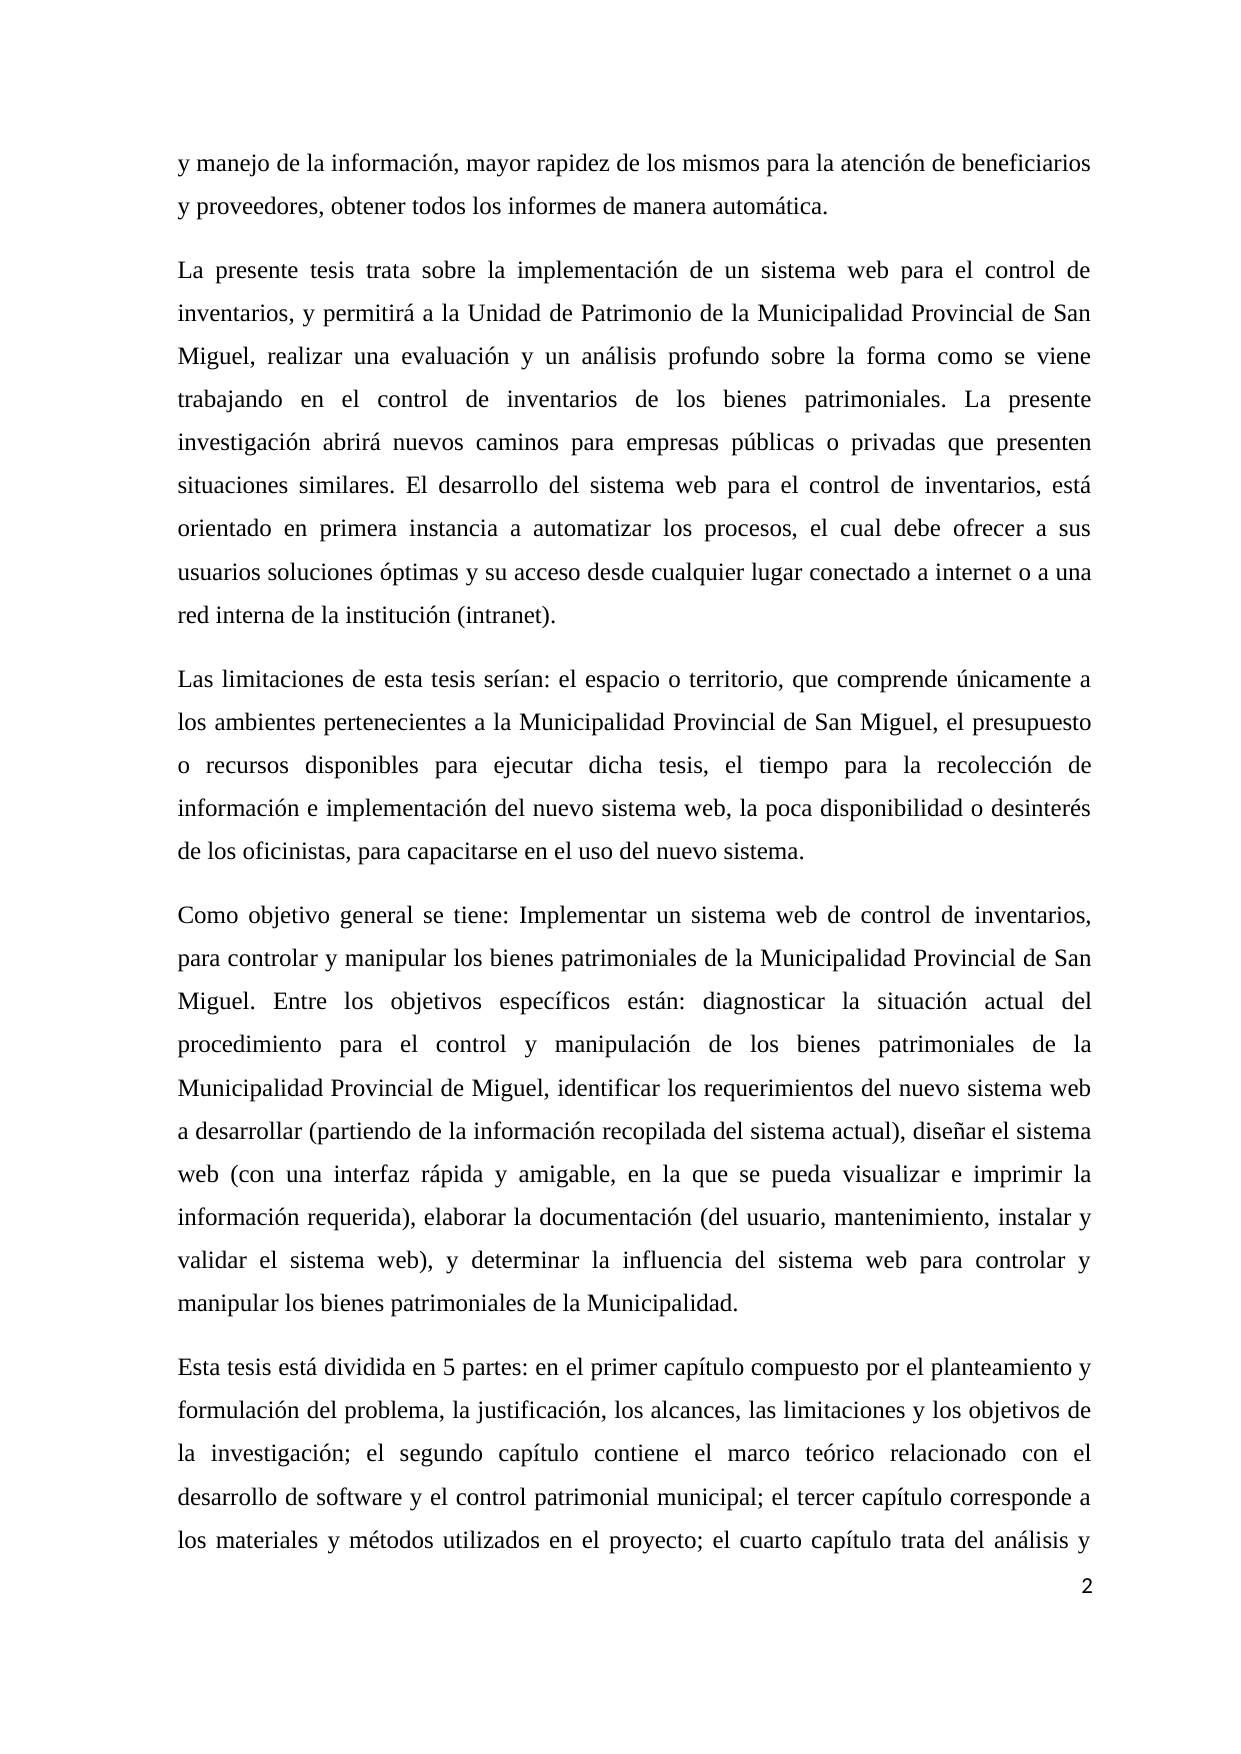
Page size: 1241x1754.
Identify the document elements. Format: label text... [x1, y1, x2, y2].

text La presente tesis trata sobre la implementación de un sistema web para el control de inventarios, y permitirá a la Unidad de Patrimonio de la Municipalidad Provincial de San Miguel, realizar una evaluación y un análisis profundo sobre la forma como se viene trabajando en el control de inventarios de los bienes patrimoniales. La presente investigación abrirá nuevos caminos para empresas públicas o privadas que presenten situaciones similares. El desarrollo del sistema web para el control de inventarios, está orientado en primera instancia a automatizar los procesos, el cual debe ofrecer a sus usuarios soluciones óptimas y su acceso desde cualquier lugar conectado a internet o a una red interna de la institución (intranet). [177, 255, 1092, 628]
text Las limitaciones de esta tesis serían: el espacio o territorio, que comprende únicamente a los ambientes pertenecientes a la Municipalidad Provincial de San Miguel, el presupuesto o recursos disponibles para ejecutar dicha tesis, el tiempo para la recolección de información e implementación del nuevo sistema web, la poca disponibilidad o desinterés de los oficinistas, para capacitarse en el uso del nuevo sistema. [177, 664, 1092, 865]
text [177, 148, 1092, 219]
text Como objetivo general se tiene: Implementar un sistema web de control de inventarios, para controlar y manipular los bienes patrimoniales de la Municipalidad Provincial de San Miguel. Entre los objetivos específicos están: diagnosticar la situación actual del procedimiento para el control y manipulación de los bienes patrimoniales de la Municipalidad Provincial de Miguel, identificar los requerimientos del nuevo sistema web a desarrollar (partiendo de la información recopilada del sistema actual), diseñar el sistema web (con una interfaz rápida y amigable, en la que se pueda visualizar e imprimir la información requerida), elaborar la documentación (del usuario, mantenimiento, instalar y validar el sistema web), y determinar la influencia del sistema web para controlar y manipular los bienes patrimoniales de la Municipalidad. [177, 900, 1092, 1317]
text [177, 1352, 1092, 1553]
